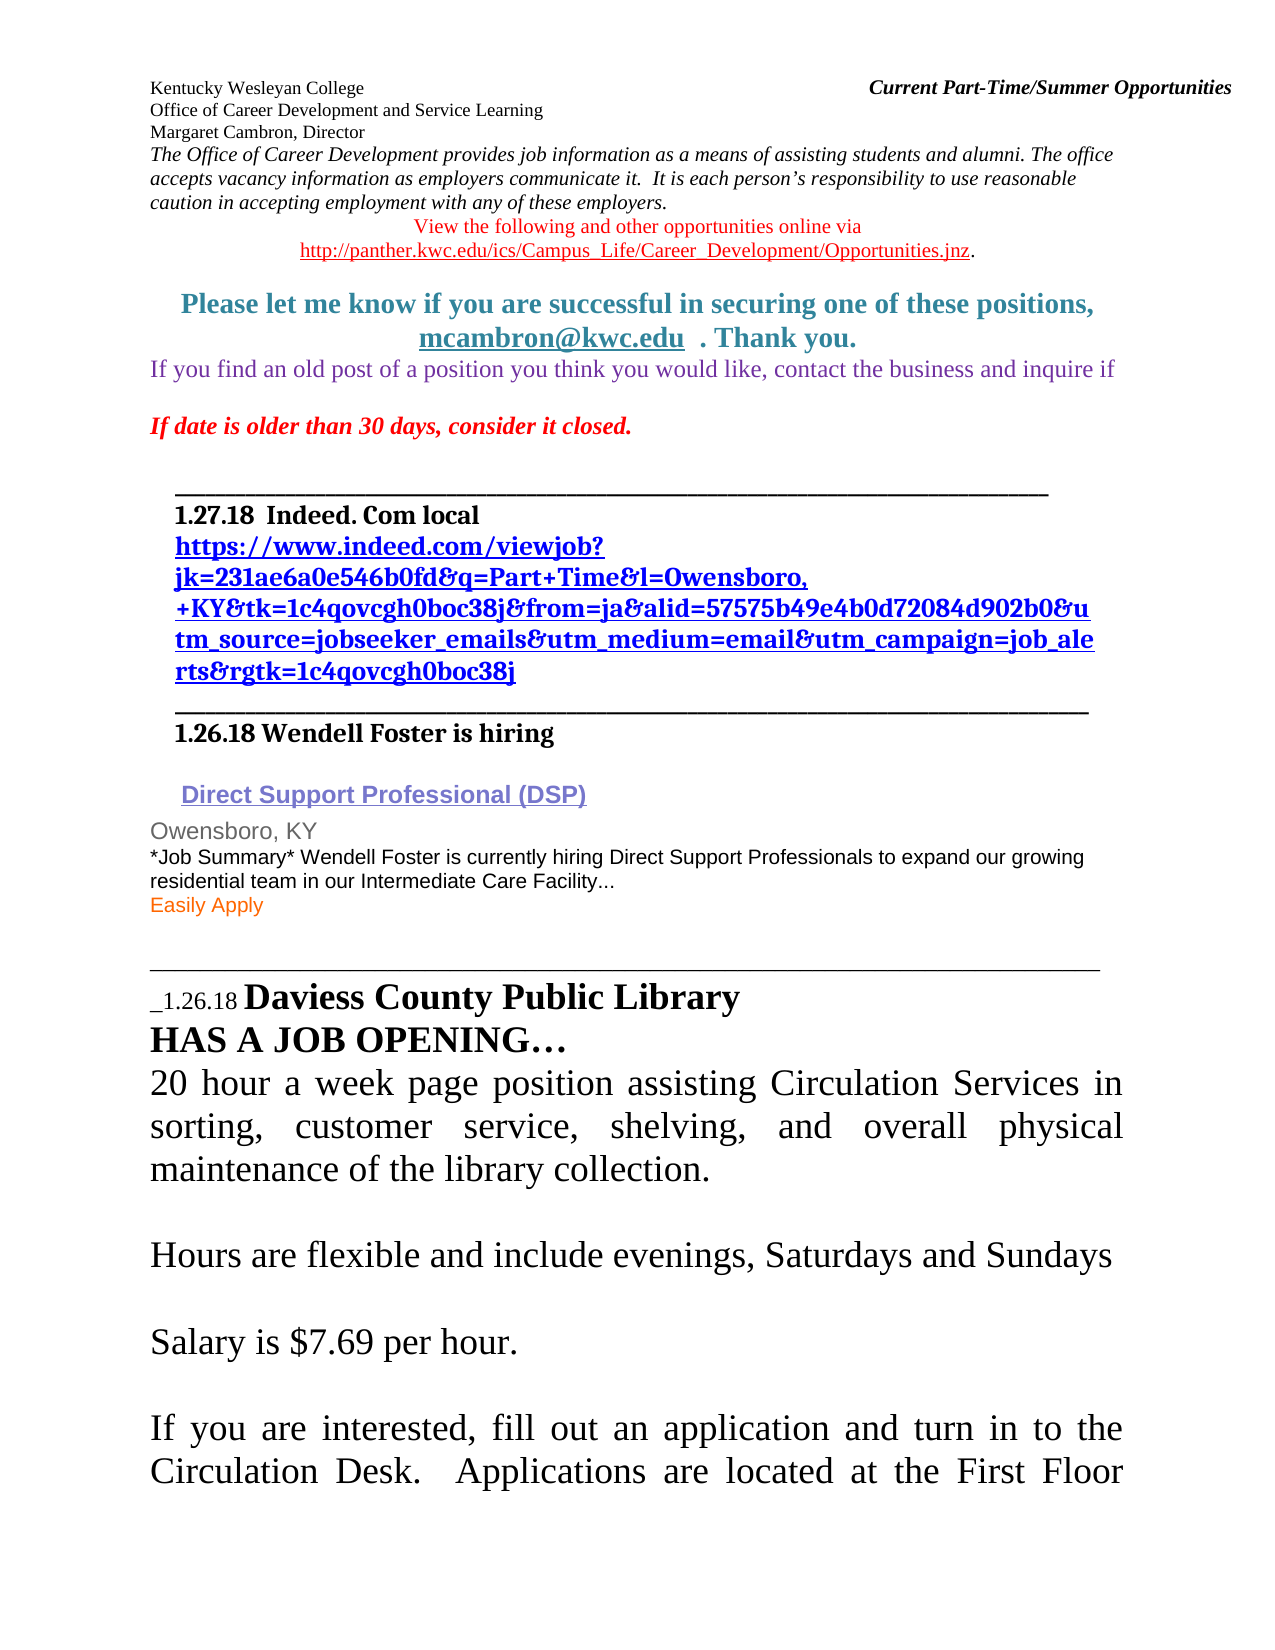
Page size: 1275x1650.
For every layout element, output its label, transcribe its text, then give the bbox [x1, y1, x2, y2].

text *Job Summary* Wendell Foster is currently hiring Direct Support Professionals to expand our growing residential team in our Intermediate Care Facility... [150, 845, 1125, 893]
text ____________________________________________________________________________ [150, 945, 1125, 974]
text 20 hour a week page position assisting Circulation Services in sorting, customer service, shelving, and overall physical maintenance of the library collection. [150, 1060, 1125, 1190]
subtitle 1.27.18 Indeed. Com local [175, 500, 1100, 531]
subtitle 1.26.18 Wendell Foster is hiring [175, 718, 1100, 749]
text Hours are flexible and include evenings, Saturdays and Sundays [150, 1233, 1125, 1276]
text Easily Apply [150, 893, 1125, 917]
subtitle ___________________________________________________________________________________________ [175, 687, 1100, 718]
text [150, 1405, 1125, 1492]
text _1.26.18 Daviess County Public Library [150, 974, 1125, 1017]
text Owensboro, KY [150, 809, 1125, 845]
text Salary is $7.69 per hour. [150, 1319, 1125, 1362]
subtitle _______________________________________________________________________________________ [175, 469, 1100, 500]
text HAS A JOB OPENING… [150, 1017, 1125, 1060]
subtitle https://www.indeed.com/viewjob?jk=231ae6a0e546b0fd&q=Part+Time&l=Owensboro,+KY&tk=1c4qovcgh0boc38j&from=ja&alid=57575b49e4b0d72084d902b0&utm_source=jobseeker_emails&utm_medium=email&utm_campaign=job_alerts&rgtk=1c4qovcgh0boc38j [175, 531, 1100, 687]
subtitle Direct Support Professional (DSP) [175, 780, 1100, 809]
